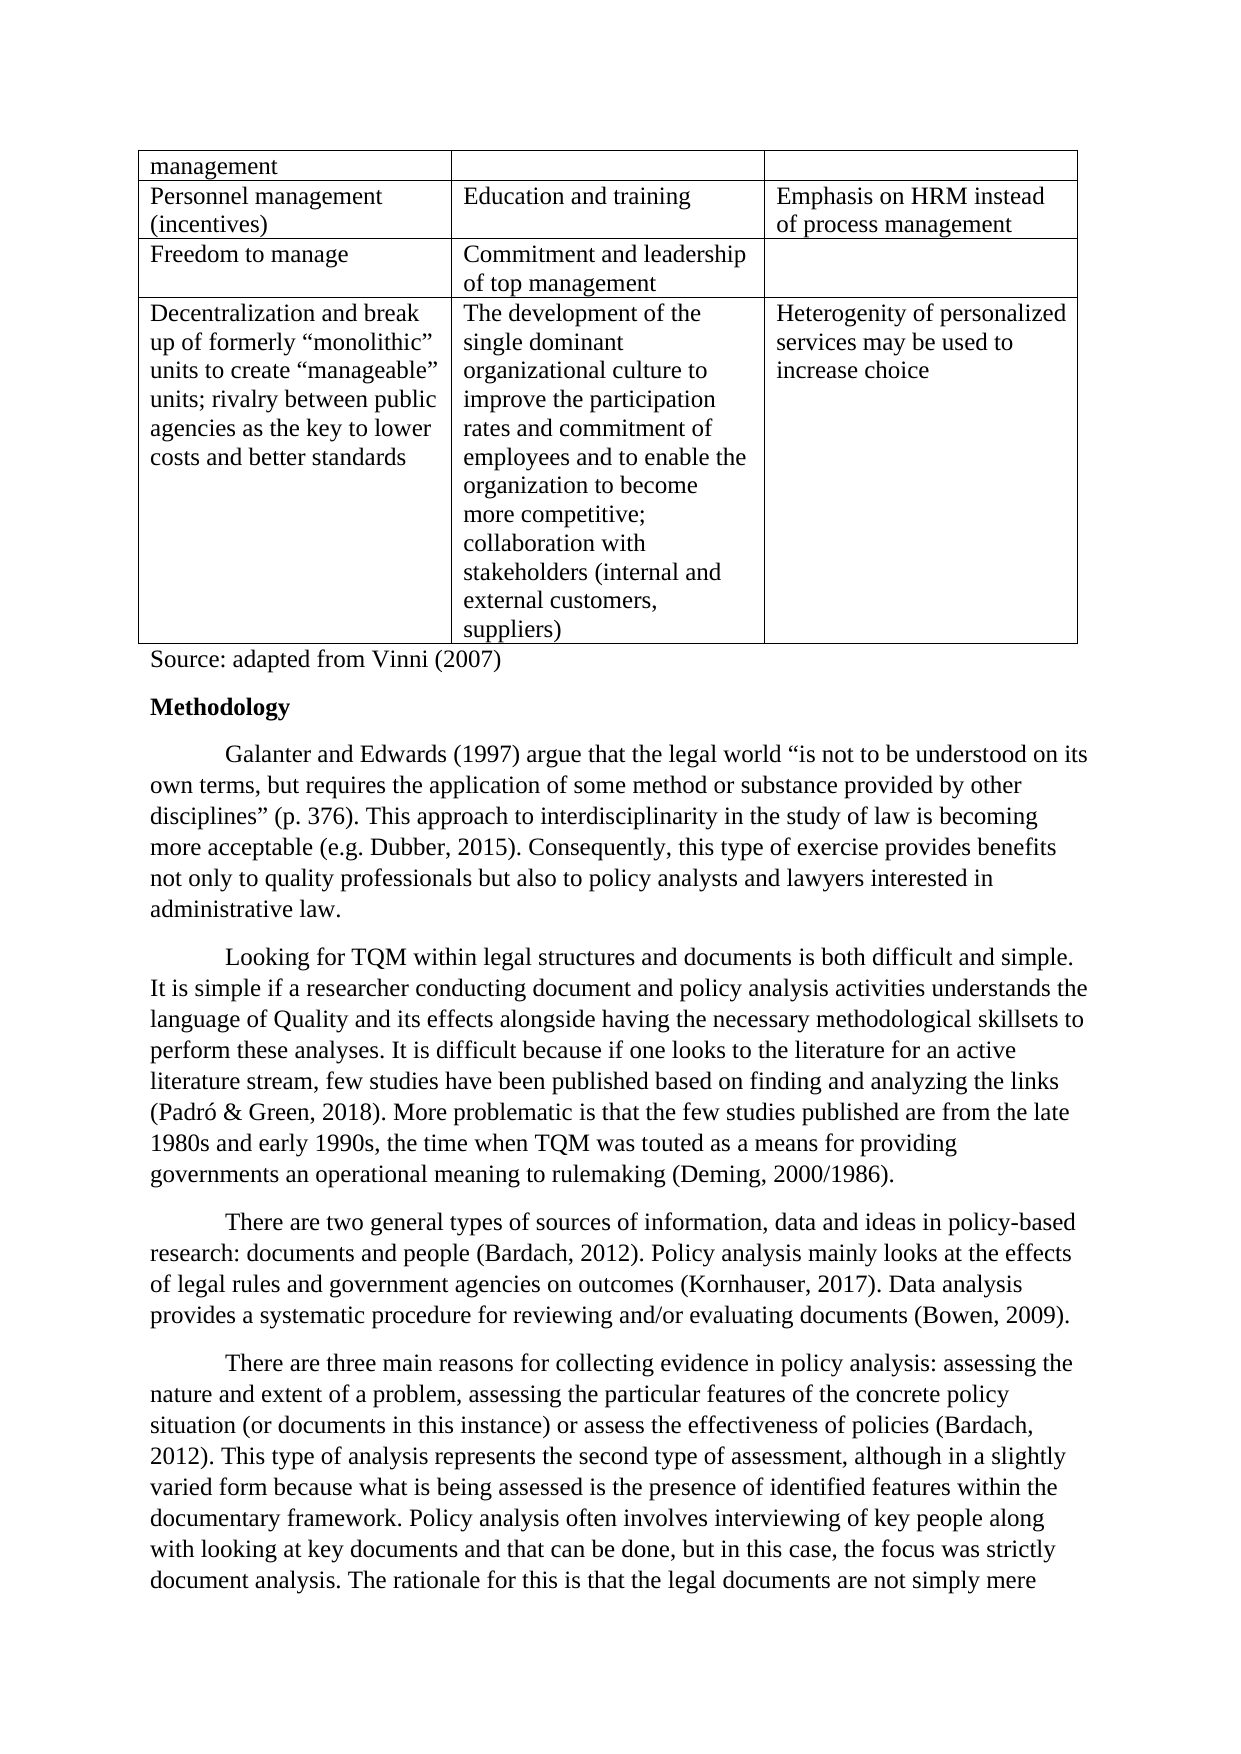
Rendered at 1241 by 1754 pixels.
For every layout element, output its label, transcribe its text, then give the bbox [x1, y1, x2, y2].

text Galanter and Edwards (1997) argue that the legal world “is not to be understood on its own terms, but requires the application of some method or substance provided by other disciplines” (p. 376). This approach to interdisciplinarity in the study of law is becoming more acceptable (e.g. Dubber, 2015). Consequently, this type of exercise provides benefits not only to quality professionals but also to policy analysts and lawyers interested in administrative law. [150, 739, 1090, 923]
table_cell Emphasis on HRM instead of process management [765, 181, 1077, 238]
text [150, 1348, 1090, 1594]
text There are two general types of sources of information, data and ideas in policy-based research: documents and people (Bardach, 2012). Policy analysis mainly looks at the effects of legal rules and government agencies on outcomes (Kornhauser, 2017). Data analysis provides a systematic procedure for reviewing and/or evaluating documents (Bowen, 2009). [150, 1207, 1090, 1329]
table_cell Freedom to manage [139, 239, 451, 297]
table_cell Education and training [452, 181, 764, 238]
table_cell Commitment and leadership of top management [452, 239, 764, 297]
table_cell [765, 151, 1077, 180]
text Looking for TQM within legal structures and documents is both difficult and simple. It is simple if a researcher conducting document and policy analysis activities understands the language of Quality and its effects alongside having the necessary methodological skillsets to perform these analyses. It is difficult because if one looks to the literature for an active literature stream, few studies have been published based on finding and analyzing the links (Padró & Green, 2018). More problematic is that the few studies published are from the late 1980s and early 1990s, the time when TQM was touted as a means for providing governments an operational meaning to rulemaking (Deming, 2000/1986). [150, 942, 1090, 1188]
table_cell Decentralization and break up of formerly “monolithic” units to create “manageable” units; rivalry between public agencies as the key to lower costs and better standards [139, 298, 451, 643]
table_cell Heterogenity of personalized services may be used to increase choice [765, 298, 1077, 643]
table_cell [139, 151, 451, 180]
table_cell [452, 151, 764, 180]
text Source: adapted from Vinni (2007) [150, 644, 1090, 673]
table_cell The development of the single dominant organizational culture to improve the participation rates and commitment of employees and to enable the organization to become more competitive; collaboration with stakeholders (internal and external customers, suppliers) [452, 298, 764, 643]
text Methodology [150, 692, 1090, 720]
table_cell Personnel management (incentives) [139, 181, 451, 238]
table_cell [765, 239, 1077, 297]
